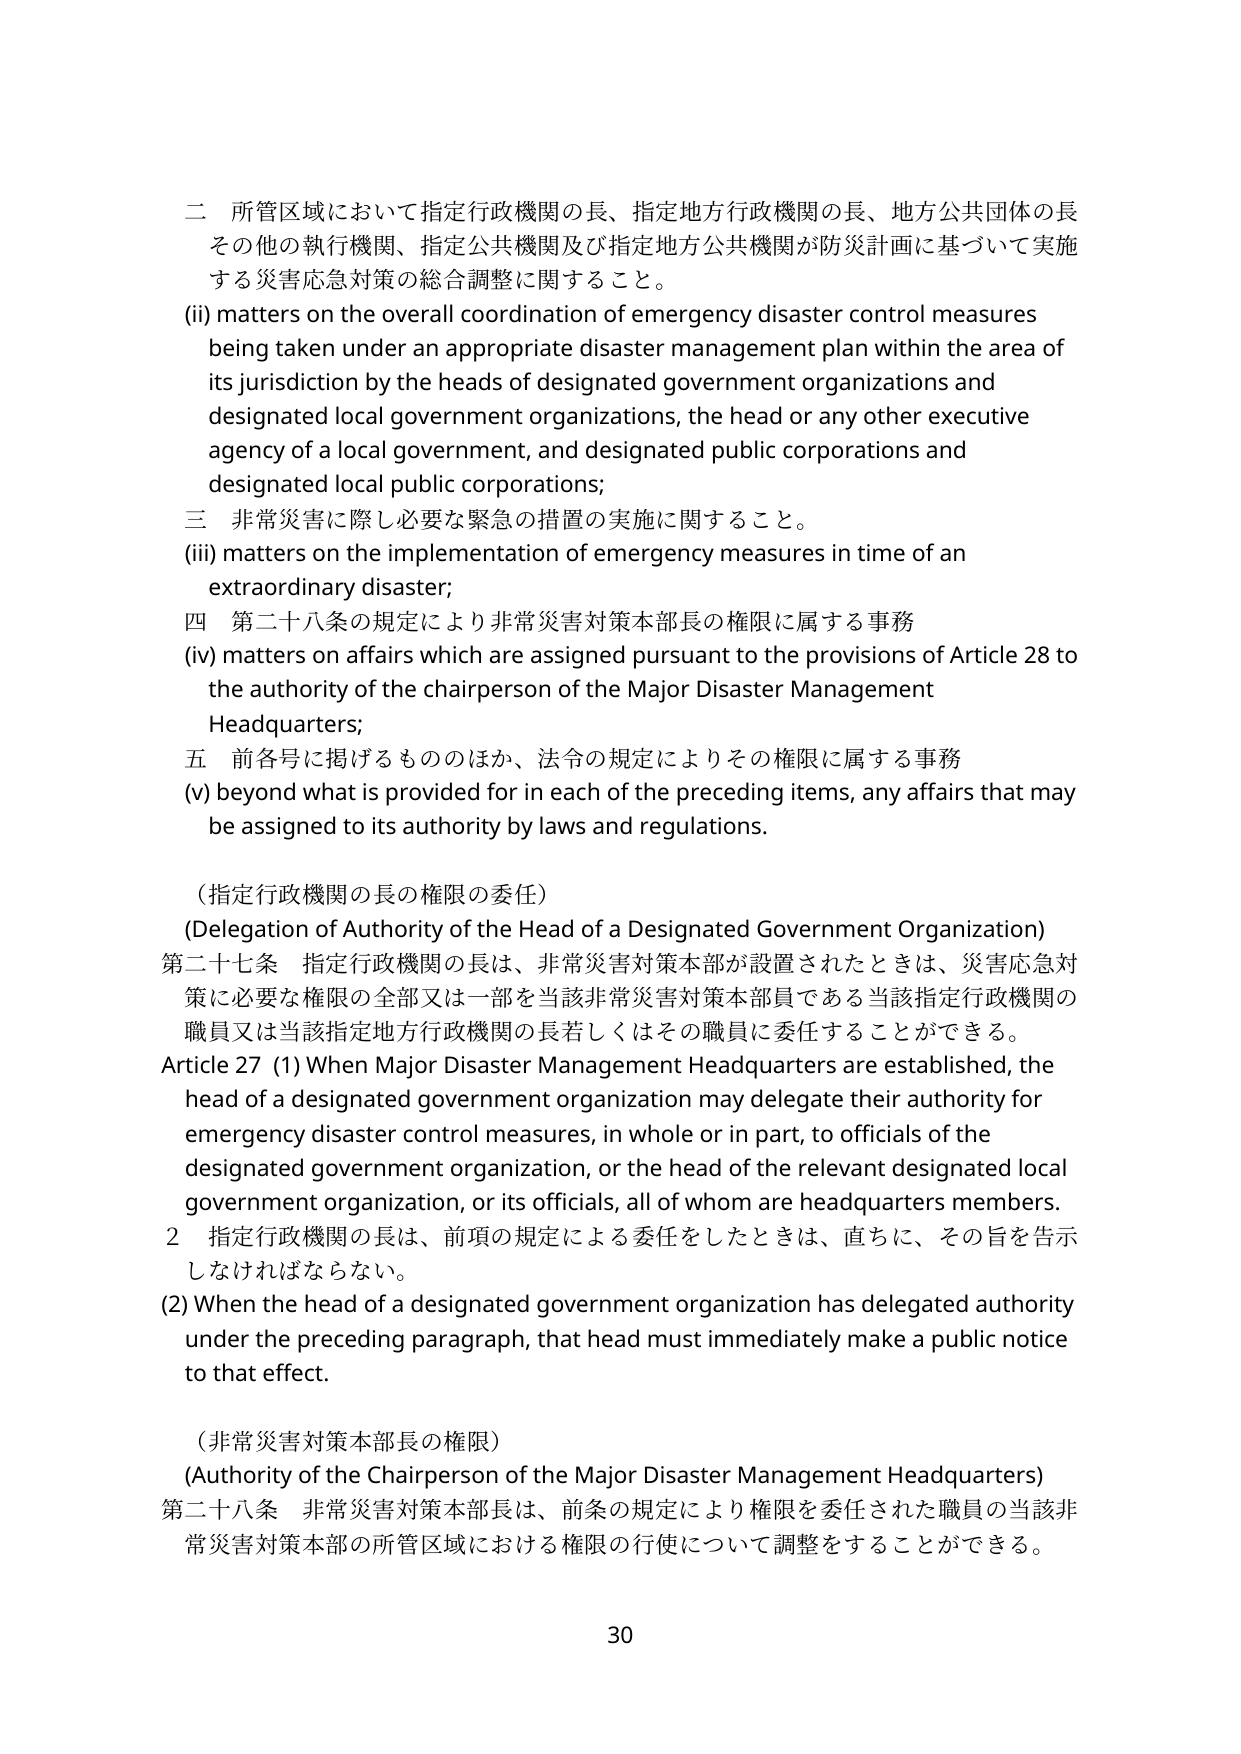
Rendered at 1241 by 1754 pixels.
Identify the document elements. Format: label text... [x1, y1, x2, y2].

text (Authority of the Chairperson of the Major Disaster Management Headquarters) [184, 1458, 1079, 1492]
text 二 所管区域において指定行政機関の長、指定地方行政機関の長、地方公共団体の長その他の執行機関、指定公共機関及び指定地方公共機関が防災計画に基づいて実施する災害応急対策の総合調整に関すること。 [184, 194, 1079, 296]
text （非常災害対策本部長の権限） [184, 1424, 1079, 1458]
text （指定行政機関の長の権限の委任） [184, 877, 1079, 911]
text 四 第二十八条の規定により非常災害対策本部長の権限に属する事務 [184, 604, 1079, 638]
text (v) beyond what is provided for in each of the preceding items, any affairs that may be assigned to its authority by laws and regulations. [184, 774, 1079, 843]
text (Delegation of Authority of the Head of a Designated Government Organization) [184, 911, 1079, 945]
text 五 前各号に掲げるもののほか、法令の規定によりその権限に属する事務 [184, 740, 1079, 774]
text (2) When the head of a designated government organization has delegated authority under the preceding paragraph, that head must immediately make a public notice to that effect. [161, 1287, 1079, 1389]
text 第二十八条 非常災害対策本部長は、前条の規定により権限を委任された職員の当該非常災害対策本部の所管区域における権限の行使について調整をすることができる。 [161, 1492, 1079, 1560]
text (iii) matters on the implementation of emergency measures in time of an extraordinary disaster; [184, 535, 1079, 604]
text 三 非常災害に際し必要な緊急の措置の実施に関すること。 [184, 501, 1079, 535]
text (ii) matters on the overall coordination of emergency disaster control measures being taken under an appropriate disaster management plan within the area of its jurisdiction by the heads of designated government organizations and designated local government organizations, the head or any other executive agency of a local government, and designated public corporations and designated local public corporations; [184, 296, 1079, 501]
text ２ 指定行政機関の長は、前項の規定による委任をしたときは、直ちに、その旨を告示しなければならない。 [161, 1219, 1079, 1287]
text (iv) matters on affairs which are assigned pursuant to the provisions of Article 28 to the authority of the chairperson of the Major Disaster Management Headquarters; [184, 638, 1079, 740]
text Article 27 (1) When Major Disaster Management Headquarters are established, the head of a designated government organization may delegate their authority for emergency disaster control measures, in whole or in part, to officials of the designated government organization, or the head of the relevant designated local government organization, or its officials, all of whom are headquarters members. [161, 1048, 1079, 1219]
text 第二十七条 指定行政機関の長は、非常災害対策本部が設置されたときは、災害応急対策に必要な権限の全部又は一部を当該非常災害対策本部員である当該指定行政機関の職員又は当該指定地方行政機関の長若しくはその職員に委任することができる。 [161, 945, 1079, 1048]
